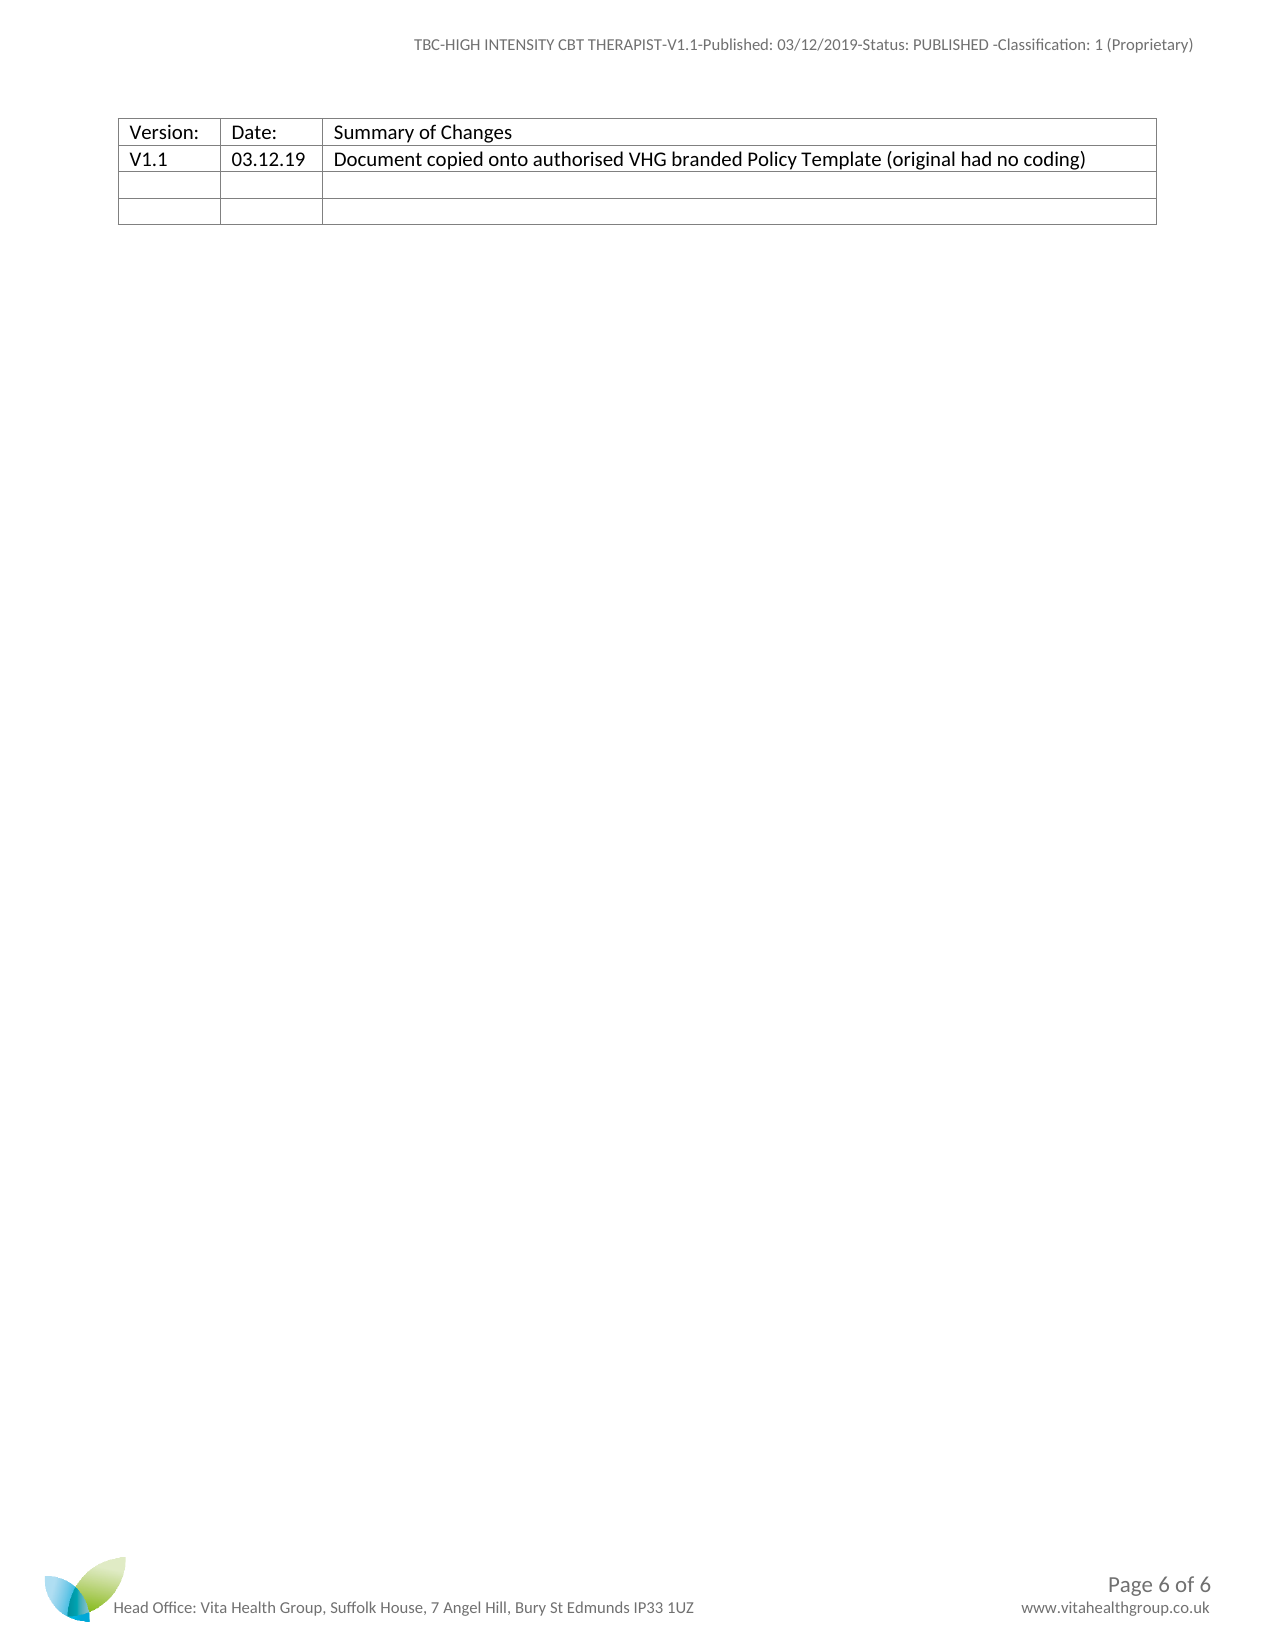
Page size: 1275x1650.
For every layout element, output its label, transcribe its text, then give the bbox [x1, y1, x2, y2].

table_header Summary of Changes [323, 119, 1156, 145]
table_cell [323, 172, 1156, 198]
picture [44, 1557, 126, 1623]
table_cell [221, 199, 322, 224]
table_cell [323, 199, 1156, 224]
table_cell 03.12.19 [221, 146, 322, 171]
table_cell [119, 199, 220, 224]
table_header Version: [119, 119, 220, 145]
table_cell [221, 172, 322, 198]
table_header Date: [221, 119, 322, 145]
table_cell V1.1 [119, 146, 220, 171]
table_cell [119, 172, 220, 198]
table_cell Document copied onto authorised VHG branded Policy Template (original had no coding) [323, 146, 1156, 171]
